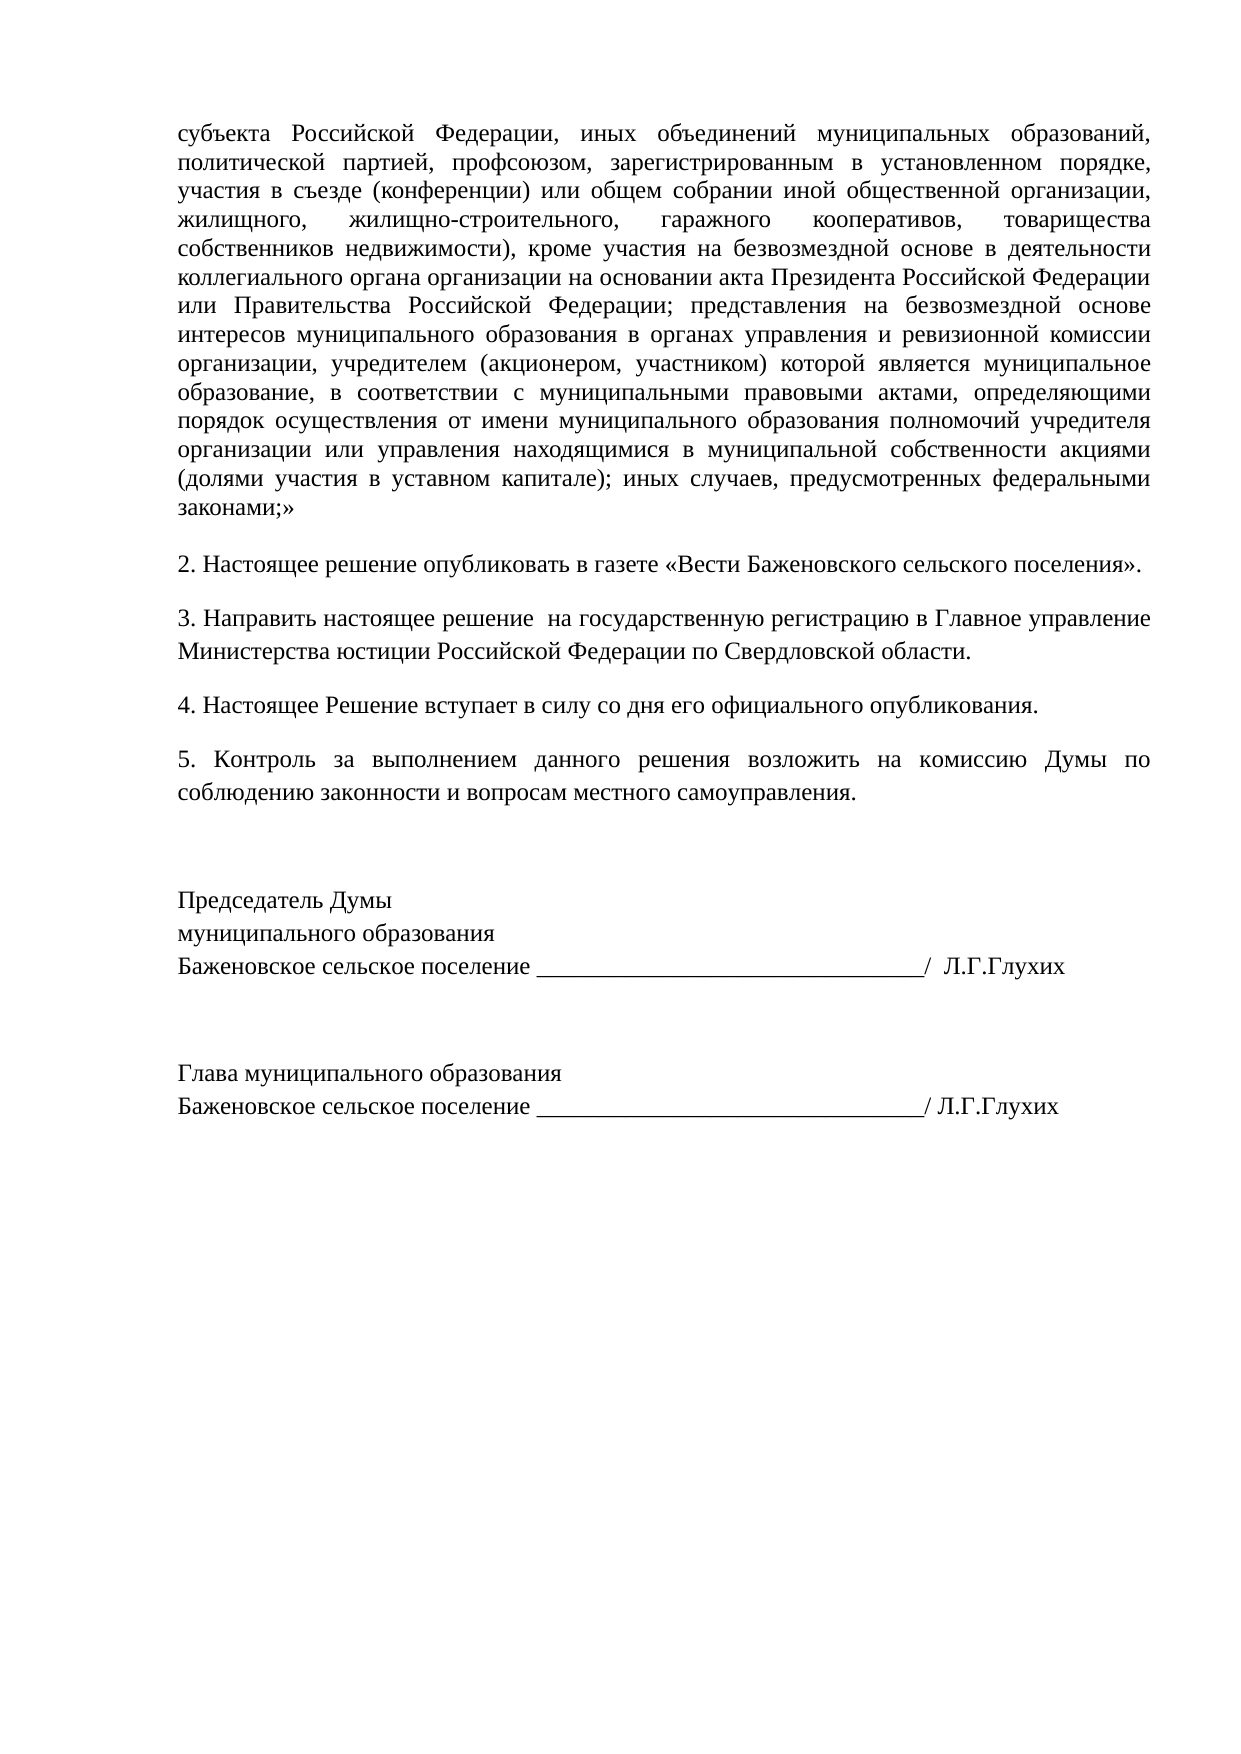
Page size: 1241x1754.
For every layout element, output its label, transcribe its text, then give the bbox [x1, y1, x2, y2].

text Председатель Думы муниципального образования Баженовское сельское поселение _______________________________/ Л.Г.Глухих [177, 885, 1152, 979]
text 4. Настоящее Решение вступает в силу со дня его официального опубликования. [177, 690, 1152, 719]
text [177, 118, 1152, 521]
text 3. Направить настоящее решение на государственную регистрацию в Главное управление Министерства юстиции Российской Федерации по Свердловской области. [177, 603, 1152, 665]
text Глава муниципального образования Баженовское сельское поселение _______________________________/ Л.Г.Глухих [177, 1058, 1152, 1120]
text 5. Контроль за выполнением данного решения возложить на комиссию Думы по соблюдению законности и вопросам местного самоуправления. [177, 744, 1152, 806]
text 2. Настоящее решение опубликовать в газете «Вести Баженовского сельского поселения». [177, 549, 1152, 578]
